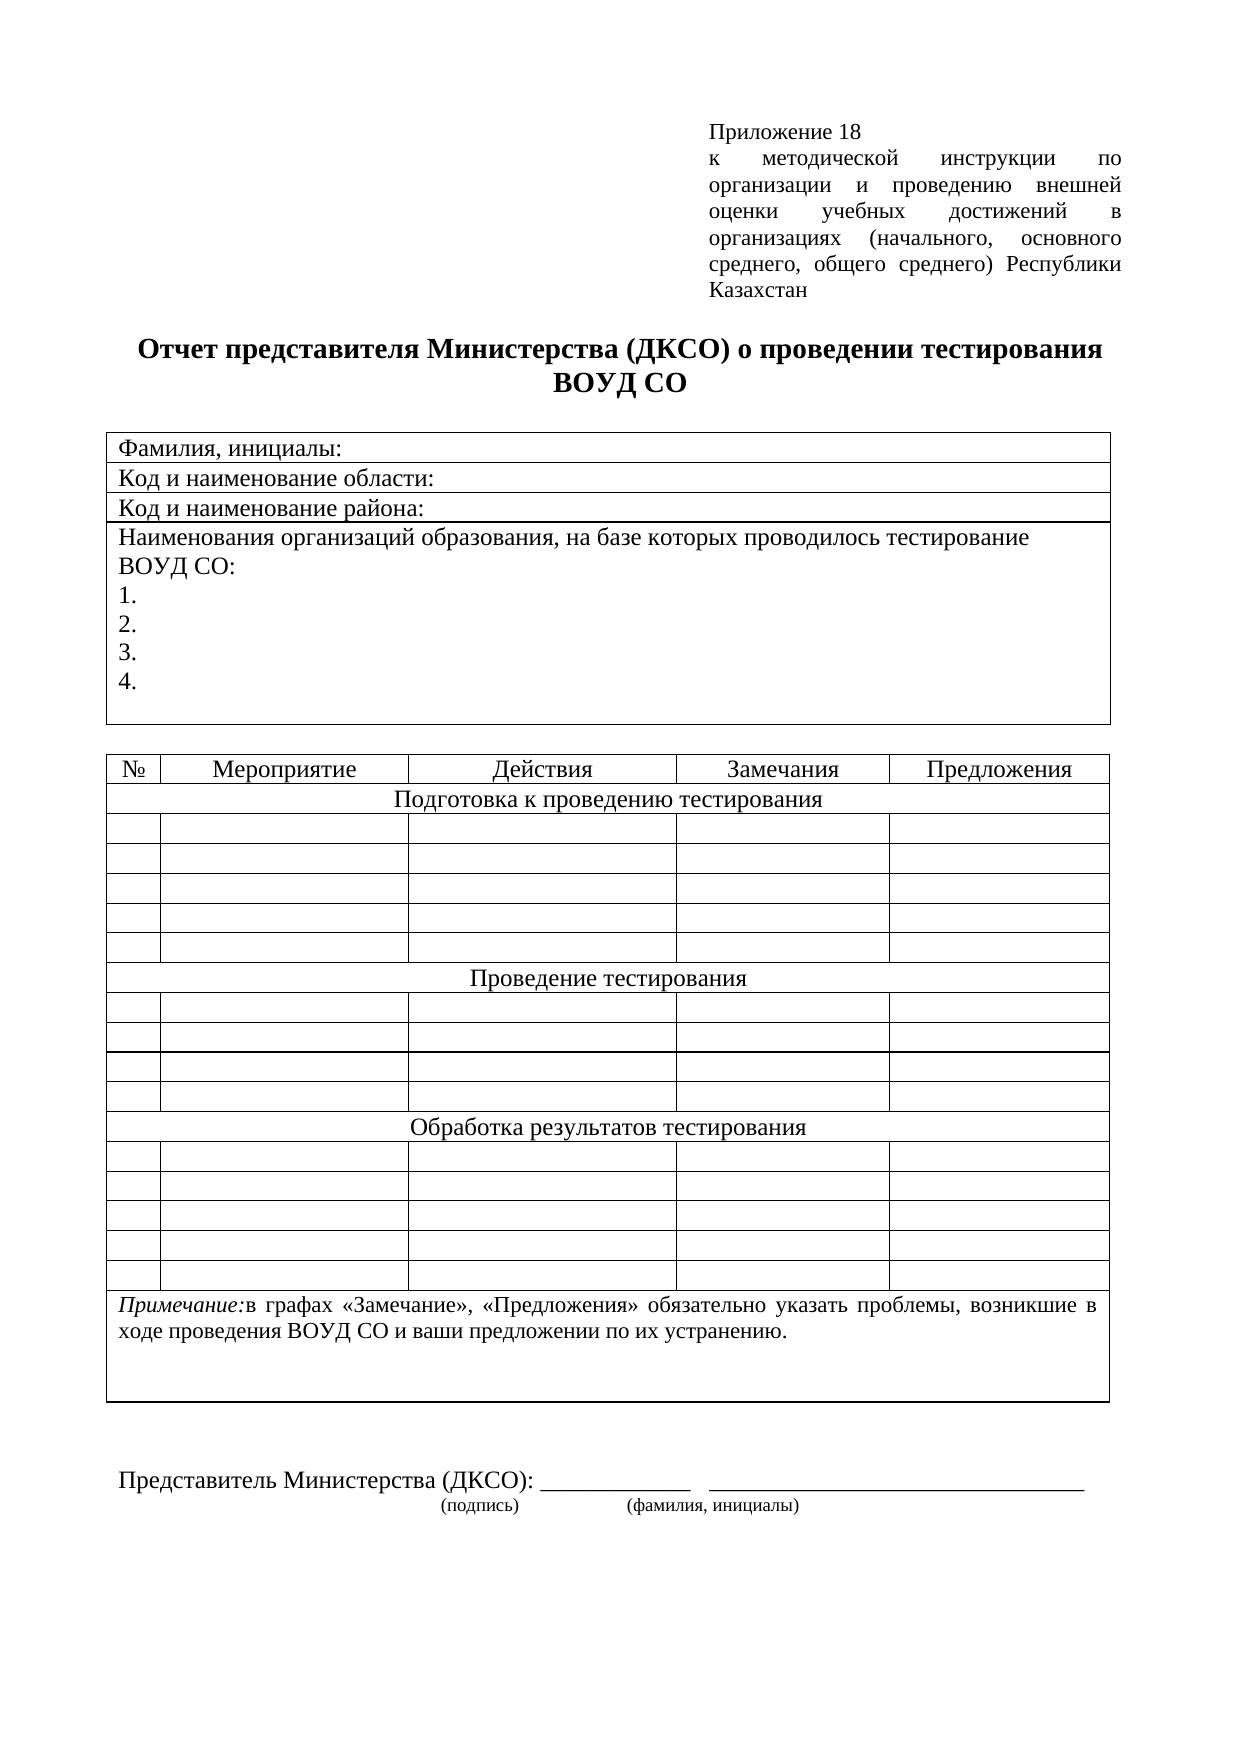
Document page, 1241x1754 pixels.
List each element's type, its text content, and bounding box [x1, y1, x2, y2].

table_header Замечания [677, 755, 889, 783]
table_cell [161, 1053, 408, 1081]
table_cell [107, 1261, 160, 1290]
table_cell [161, 844, 408, 873]
table_cell [409, 814, 676, 843]
table_header Предложения [890, 755, 1109, 783]
table_cell [409, 1231, 676, 1260]
table_cell [107, 1023, 160, 1051]
table_cell [161, 1231, 408, 1260]
table_cell [409, 1172, 676, 1200]
table_cell [890, 1172, 1109, 1200]
table_header № [107, 755, 160, 783]
table_cell [161, 1023, 408, 1051]
table_cell [161, 1172, 408, 1200]
table_header Мероприятие [161, 755, 408, 783]
table_cell [890, 1231, 1109, 1260]
table_cell [409, 1082, 676, 1111]
table_cell [890, 993, 1109, 1022]
text Отчет представителя Министерства (ДКСО) о проведении тестирования ВОУД СО [118, 331, 1122, 398]
table_cell [409, 904, 676, 932]
table_cell [890, 904, 1109, 932]
table_cell [409, 1201, 676, 1230]
table_cell [890, 1261, 1109, 1290]
table_cell [107, 874, 160, 902]
table_cell [677, 874, 889, 902]
table_cell [409, 874, 676, 902]
table_cell [677, 814, 889, 843]
table_cell Наименования организаций образования, на базе которых проводилось тестирование ВОУД СО: 1. 2. 3. 4. [107, 523, 1110, 724]
table_cell [161, 1142, 408, 1171]
table_cell Код и наименование области: [107, 463, 1110, 492]
table_cell Подготовка к проведению тестирования [107, 784, 1109, 813]
table_cell [161, 904, 408, 932]
table_cell [677, 904, 889, 932]
table_cell [890, 874, 1109, 902]
table_cell [409, 1053, 676, 1081]
table_cell Примечание:в графах «Замечание», «Предложения» обязательно указать проблемы, возникшие в ходе проведения ВОУД СО и ваши предложении по их устранению. [107, 1291, 1109, 1401]
table_cell [890, 1053, 1109, 1081]
table_cell [409, 844, 676, 873]
table_cell [107, 904, 160, 932]
table_cell [890, 933, 1109, 962]
table_cell [677, 1053, 889, 1081]
table_cell [161, 993, 408, 1022]
table_cell [409, 933, 676, 962]
table_cell [677, 1231, 889, 1260]
table_cell [107, 844, 160, 873]
table_cell [161, 814, 408, 843]
table_cell [677, 1261, 889, 1290]
table_cell [161, 874, 408, 902]
table_cell Код и наименование района: [107, 493, 1110, 521]
table_cell [409, 1142, 676, 1171]
table_cell [107, 1142, 160, 1171]
table_cell [107, 993, 160, 1022]
table_cell [677, 1023, 889, 1051]
table_cell [677, 933, 889, 962]
table_cell [161, 1082, 408, 1111]
text Приложение 18 [709, 118, 1122, 144]
table_cell [107, 1082, 160, 1111]
table_cell [107, 1201, 160, 1230]
table_cell [107, 1231, 160, 1260]
text к методической инструкции по организации и проведению внешней оценки учебных достижений в организациях (начального, основного среднего, общего среднего) Республики Казахстан [709, 144, 1122, 303]
table_cell Проведение тестирования [107, 963, 1109, 992]
table_cell [677, 1172, 889, 1200]
table_cell Обработка результатов тестирования [107, 1112, 1109, 1141]
table_cell [890, 844, 1109, 873]
table_cell [107, 1172, 160, 1200]
table_cell [890, 1023, 1109, 1051]
table_cell [161, 1201, 408, 1230]
table_header Фамилия, инициалы: [107, 433, 1110, 462]
text (подпись) (фамилия, инициалы) [118, 1493, 1122, 1515]
text Представитель Министерства (ДКСО): ____________ ______________________________ [118, 1465, 1122, 1493]
table_cell [409, 1261, 676, 1290]
table_cell [409, 1023, 676, 1051]
table_cell [677, 1082, 889, 1111]
table_cell [107, 933, 160, 962]
table_cell [409, 993, 676, 1022]
table_cell [890, 1201, 1109, 1230]
table_cell [890, 814, 1109, 843]
table_cell [890, 1082, 1109, 1111]
table_cell [890, 1142, 1109, 1171]
table_cell [677, 844, 889, 873]
table_header Действия [409, 755, 676, 783]
table_cell [677, 993, 889, 1022]
table_cell [107, 814, 160, 843]
table_cell [107, 1053, 160, 1081]
table_cell [677, 1201, 889, 1230]
table_cell [161, 1261, 408, 1290]
table_cell [677, 1142, 889, 1171]
table_cell [161, 933, 408, 962]
